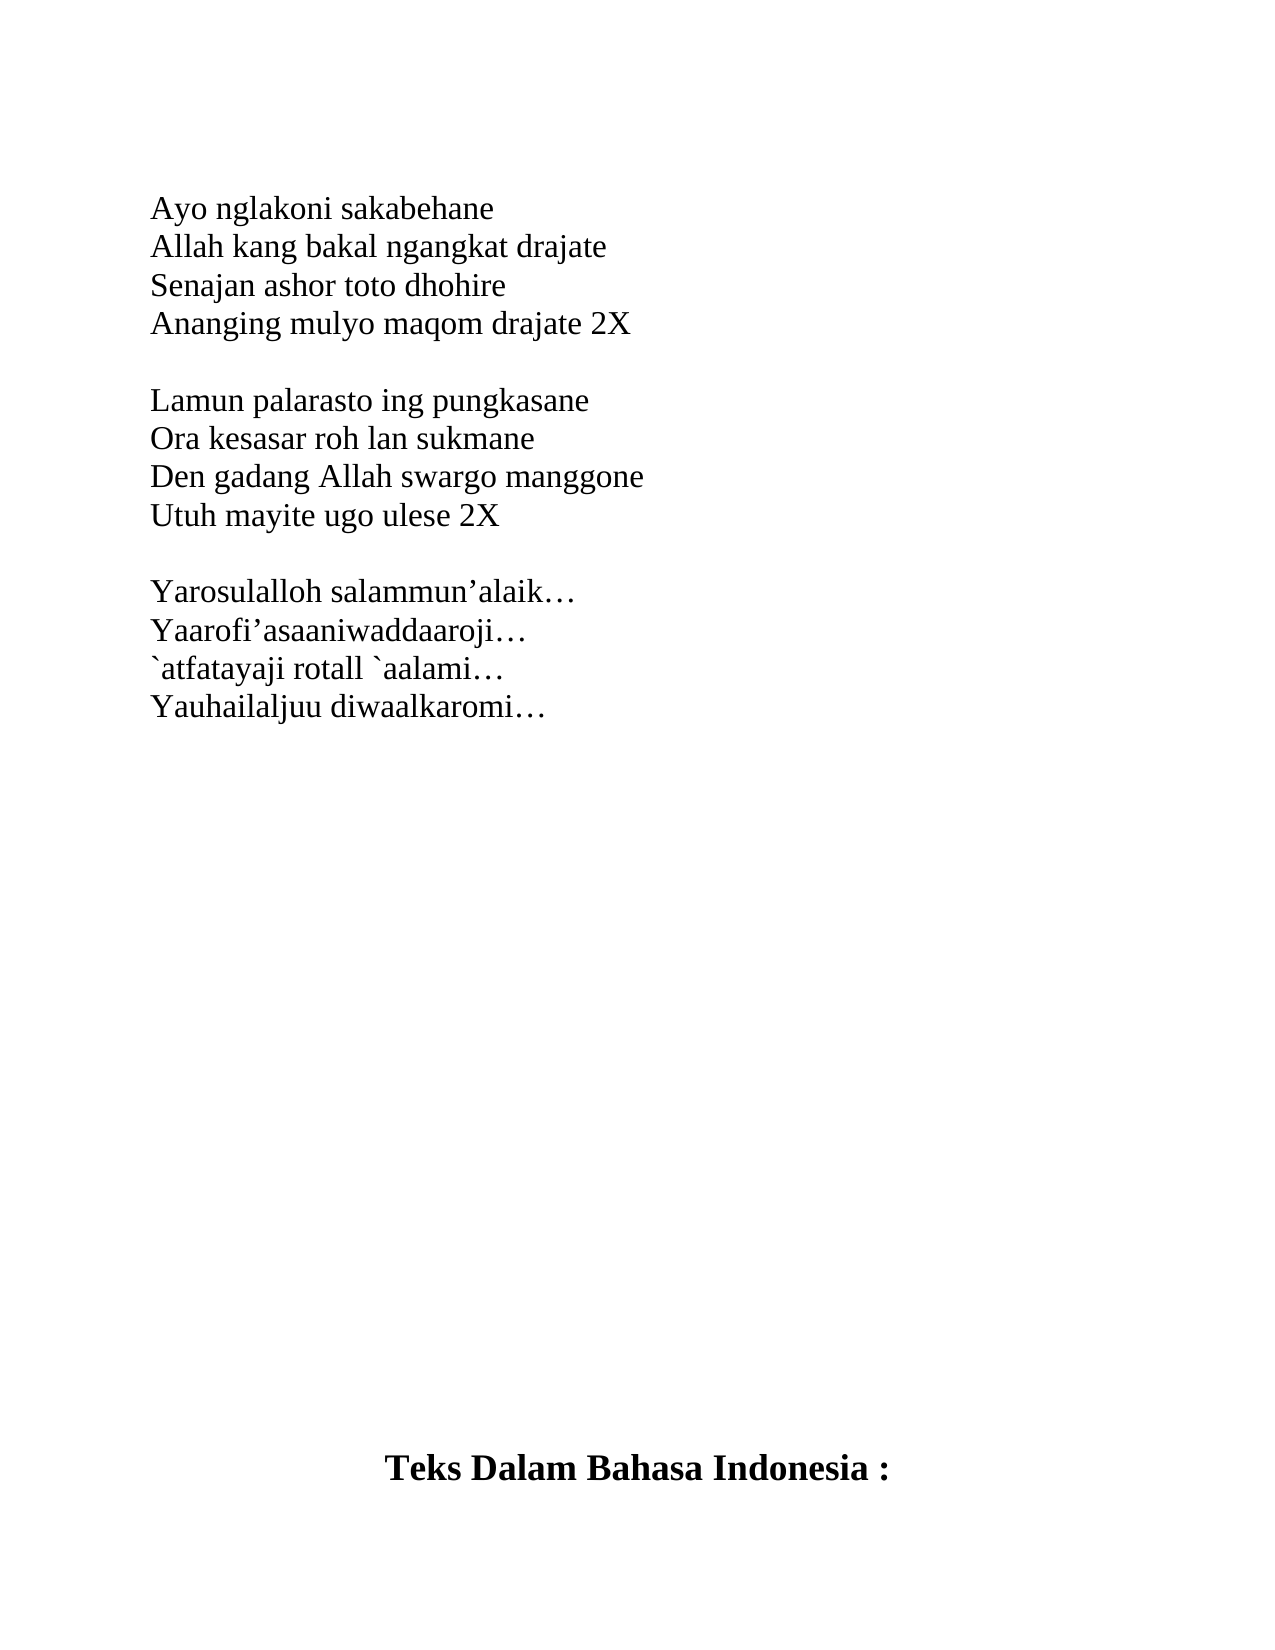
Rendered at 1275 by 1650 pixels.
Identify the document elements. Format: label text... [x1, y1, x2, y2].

text Teks Dalam Bahasa Indonesia : [150, 1445, 1125, 1488]
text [150, 150, 1125, 725]
